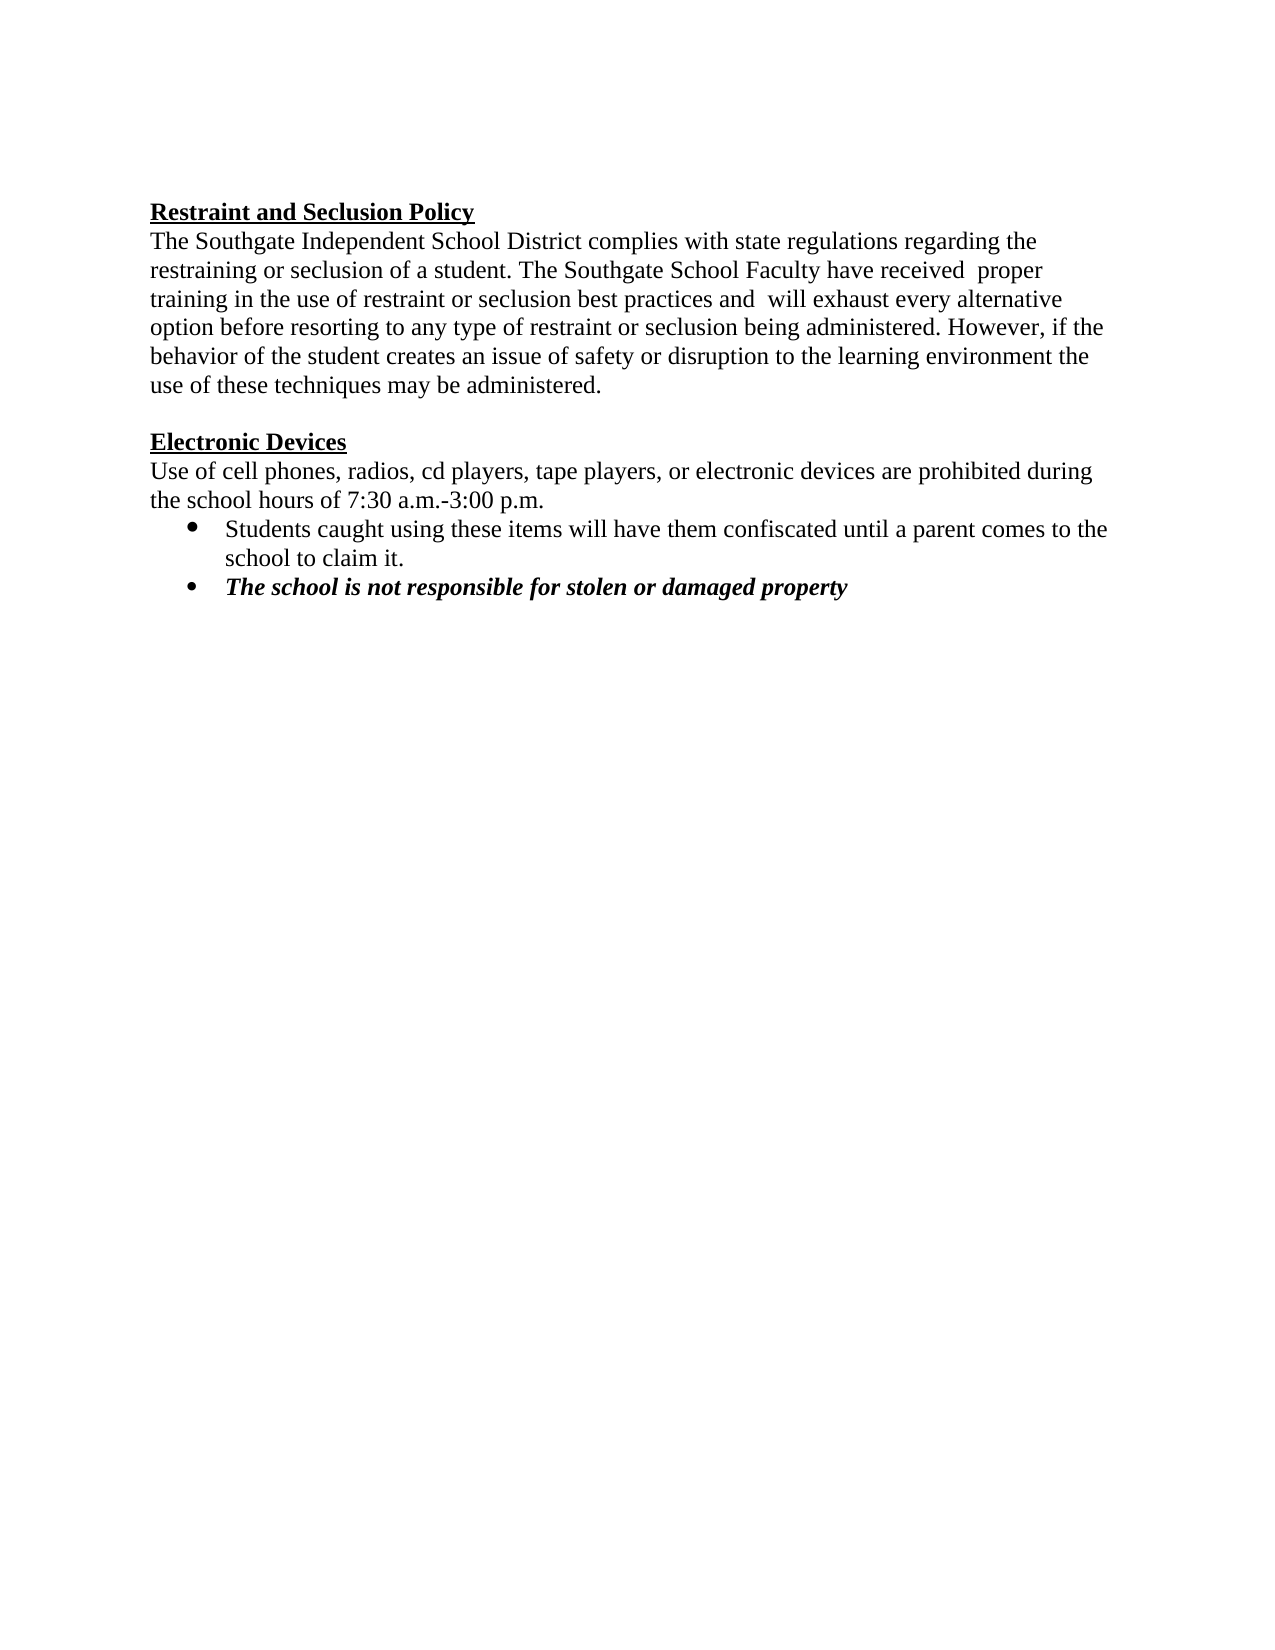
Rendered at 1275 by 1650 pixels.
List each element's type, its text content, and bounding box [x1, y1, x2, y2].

text The Southgate Independent School District complies with state regulations regarding the restraining or seclusion of a student. The Southgate School Faculty have received proper training in the use of restraint or seclusion best practices and will exhaust every alternative option before resorting to any type of restraint or seclusion being administered. However, if the behavior of the student creates an issue of safety or disruption to the learning environment the use of these techniques may be administered. [150, 226, 1125, 399]
list The school is not responsible for stolen or damaged property [187, 572, 1125, 601]
text Electronic Devices [150, 427, 1125, 456]
list Students caught using these items will have them confiscated until a parent comes to the school to claim it. [187, 514, 1125, 572]
text Use of cell phones, radios, cd players, tape players, or electronic devices are prohibited during the school hours of 7:30 a.m.-3:00 p.m. [150, 456, 1125, 514]
text Restraint and Seclusion Policy [150, 197, 1125, 226]
